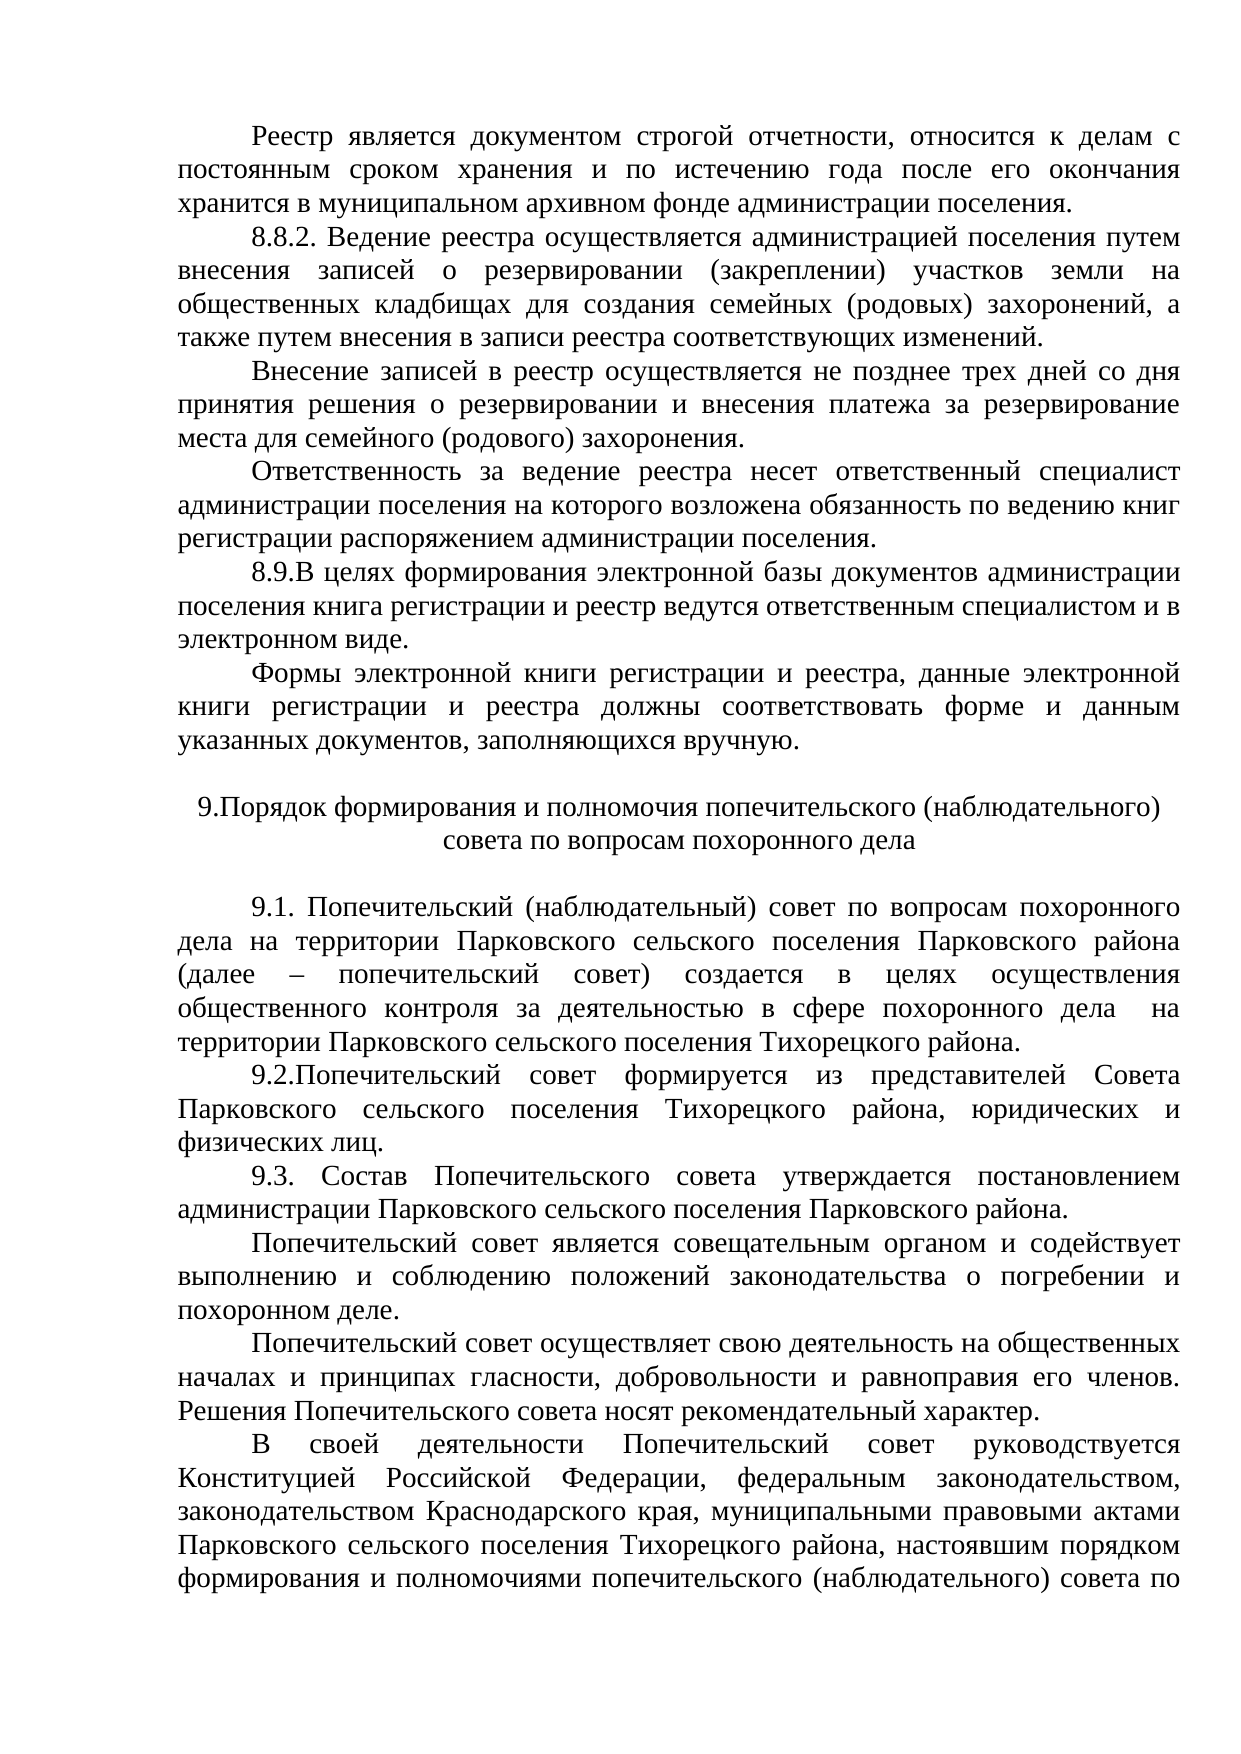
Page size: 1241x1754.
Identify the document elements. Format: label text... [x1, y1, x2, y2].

text 9.2.Попечительский совет формируется из представителей Совета Парковского сельского поселения Тихорецкого района, юридических и физических лиц. [177, 1057, 1181, 1158]
text 9.1. Попечительский (наблюдательный) совет по вопросам похоронного дела на территории Парковского сельского поселения Парковского района (далее – попечительский совет) создается в целях осуществления общественного контроля за деятельностью в сфере похоронного дела на территории Парковского сельского поселения Тихорецкого района. [177, 889, 1181, 1057]
text 9.3. Состав Попечительского совета утверждается постановлением администрации Парковского сельского поселения Парковского района. [177, 1158, 1181, 1225]
text Внесение записей в реестр осуществляется не позднее трех дней со дня принятия решения о резервировании и внесения платежа за резервирование места для семейного (родового) захоронения. [177, 353, 1181, 453]
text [177, 1426, 1181, 1594]
text 8.8.2. Ведение реестра осуществляется администрацией поселения путем внесения записей о резервировании (закреплении) участков земли на общественных кладбищах для создания семейных (родовых) захоронений, а также путем внесения в записи реестра соответствующих изменений. [177, 219, 1181, 353]
text Формы электронной книги регистрации и реестра, данные электронной книги регистрации и реестра должны соответствовать форме и данным указанных документов, заполняющихся вручную. [177, 655, 1181, 755]
text Ответственность за ведение реестра несет ответственный специалист администрации поселения на которого возложена обязанность по ведению книг регистрации распоряжением администрации поселения. [177, 453, 1181, 554]
text Попечительский совет осуществляет свою деятельность на общественных началах и принципах гласности, добровольности и равноправия его членов. Решения Попечительского совета носят рекомендательный характер. [177, 1326, 1181, 1426]
text 8.9.В целях формирования электронной базы документов администрации поселения книга регистрации и реестр ведутся ответственным специалистом и в электронном виде. [177, 554, 1181, 655]
text Попечительский совет является совещательным органом и содействует выполнению и соблюдению положений законодательства о погребении и похоронном деле. [177, 1225, 1181, 1326]
text 9.Порядок формирования и полномочия попечительского (наблюдательного) совета по вопросам похоронного дела [177, 789, 1181, 856]
text Реестр является документом строгой отчетности, относится к делам с постоянным сроком хранения и по истечению года после его окончания хранится в муниципальном архивном фонде администрации поселения. [177, 118, 1181, 219]
